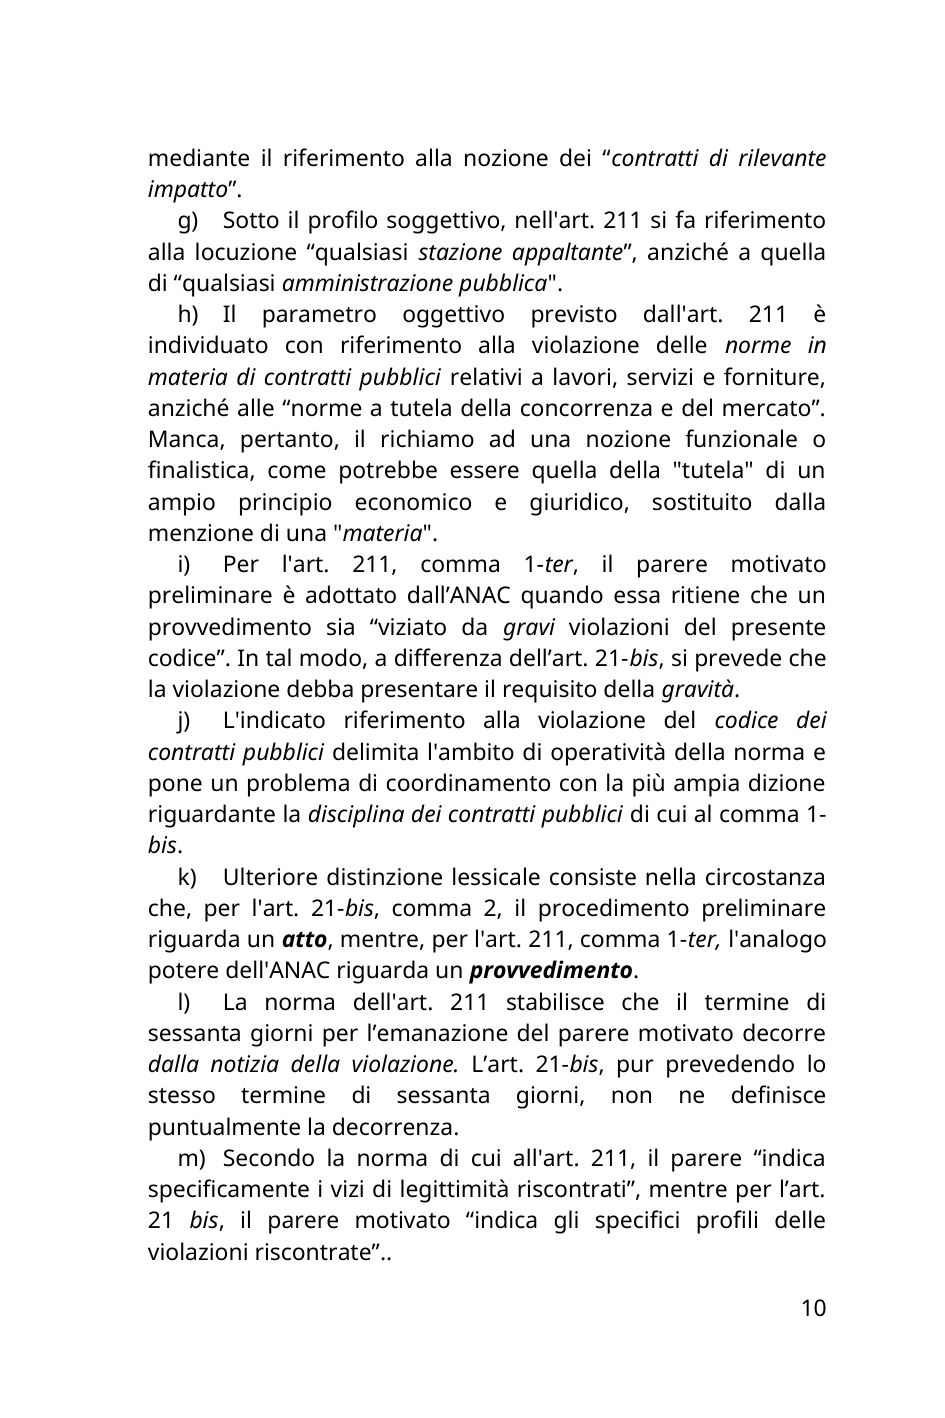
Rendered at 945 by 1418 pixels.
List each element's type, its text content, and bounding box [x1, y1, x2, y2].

list Il parametro oggettivo previsto dall'art. 211 è individuato con riferimento alla violazione delle norme in materia di contratti pubblici relativi a lavori, servizi e forniture, anziché alle “norme a tutela della concorrenza e del mercato”. Manca, pertanto, il richiamo ad una nozione funzionale o finalistica, come potrebbe essere quella della "tutela" di un ampio principio economico e giuridico, sostituito dalla menzione di una "materia". [148, 298, 827, 548]
list Sotto il profilo soggettivo, nell'art. 211 si fa riferimento alla locuzione “qualsiasi stazione appaltante”, anziché a quella di “qualsiasi amministrazione pubblica". [148, 204, 827, 298]
list La norma dell'art. 211 stabilisce che il termine di sessanta giorni per l’emanazione del parere motivato decorre dalla notizia della violazione. L’art. 21-bis, pur prevedendo lo stesso termine di sessanta giorni, non ne definisce puntualmente la decorrenza. [148, 986, 827, 1142]
list Nell'art. 211 si limita il potere di azione dell’ANAC, mediante il riferimento alla nozione dei “contratti di rilevante impatto”. [148, 142, 827, 204]
list L'indicato riferimento alla violazione del codice dei contratti pubblici delimita l'ambito di operatività della norma e pone un problema di coordinamento con la più ampia dizione riguardante la disciplina dei contratti pubblici di cui al comma 1-bis. [148, 704, 827, 861]
list Ulteriore distinzione lessicale consiste nella circostanza che, per l'art. 21-bis, comma 2, il procedimento preliminare riguarda un atto, mentre, per l'art. 211, comma 1-ter, l'analogo potere dell'ANAC riguarda un provvedimento. [148, 861, 827, 986]
list Per l'art. 211, comma 1-ter, il parere motivato preliminare è adottato dall’ANAC quando essa ritiene che un provvedimento sia “viziato da gravi violazioni del presente codice”. In tal modo, a differenza dell’art. 21-bis, si prevede che la violazione debba presentare il requisito della gravità. [148, 548, 827, 704]
list Secondo la norma di cui all'art. 211, il parere “indica specificamente i vizi di legittimità riscontrati”, mentre per l’art. 21 bis, il parere motivato “indica gli specifici profili delle violazioni riscontrate”.. [148, 1142, 827, 1267]
